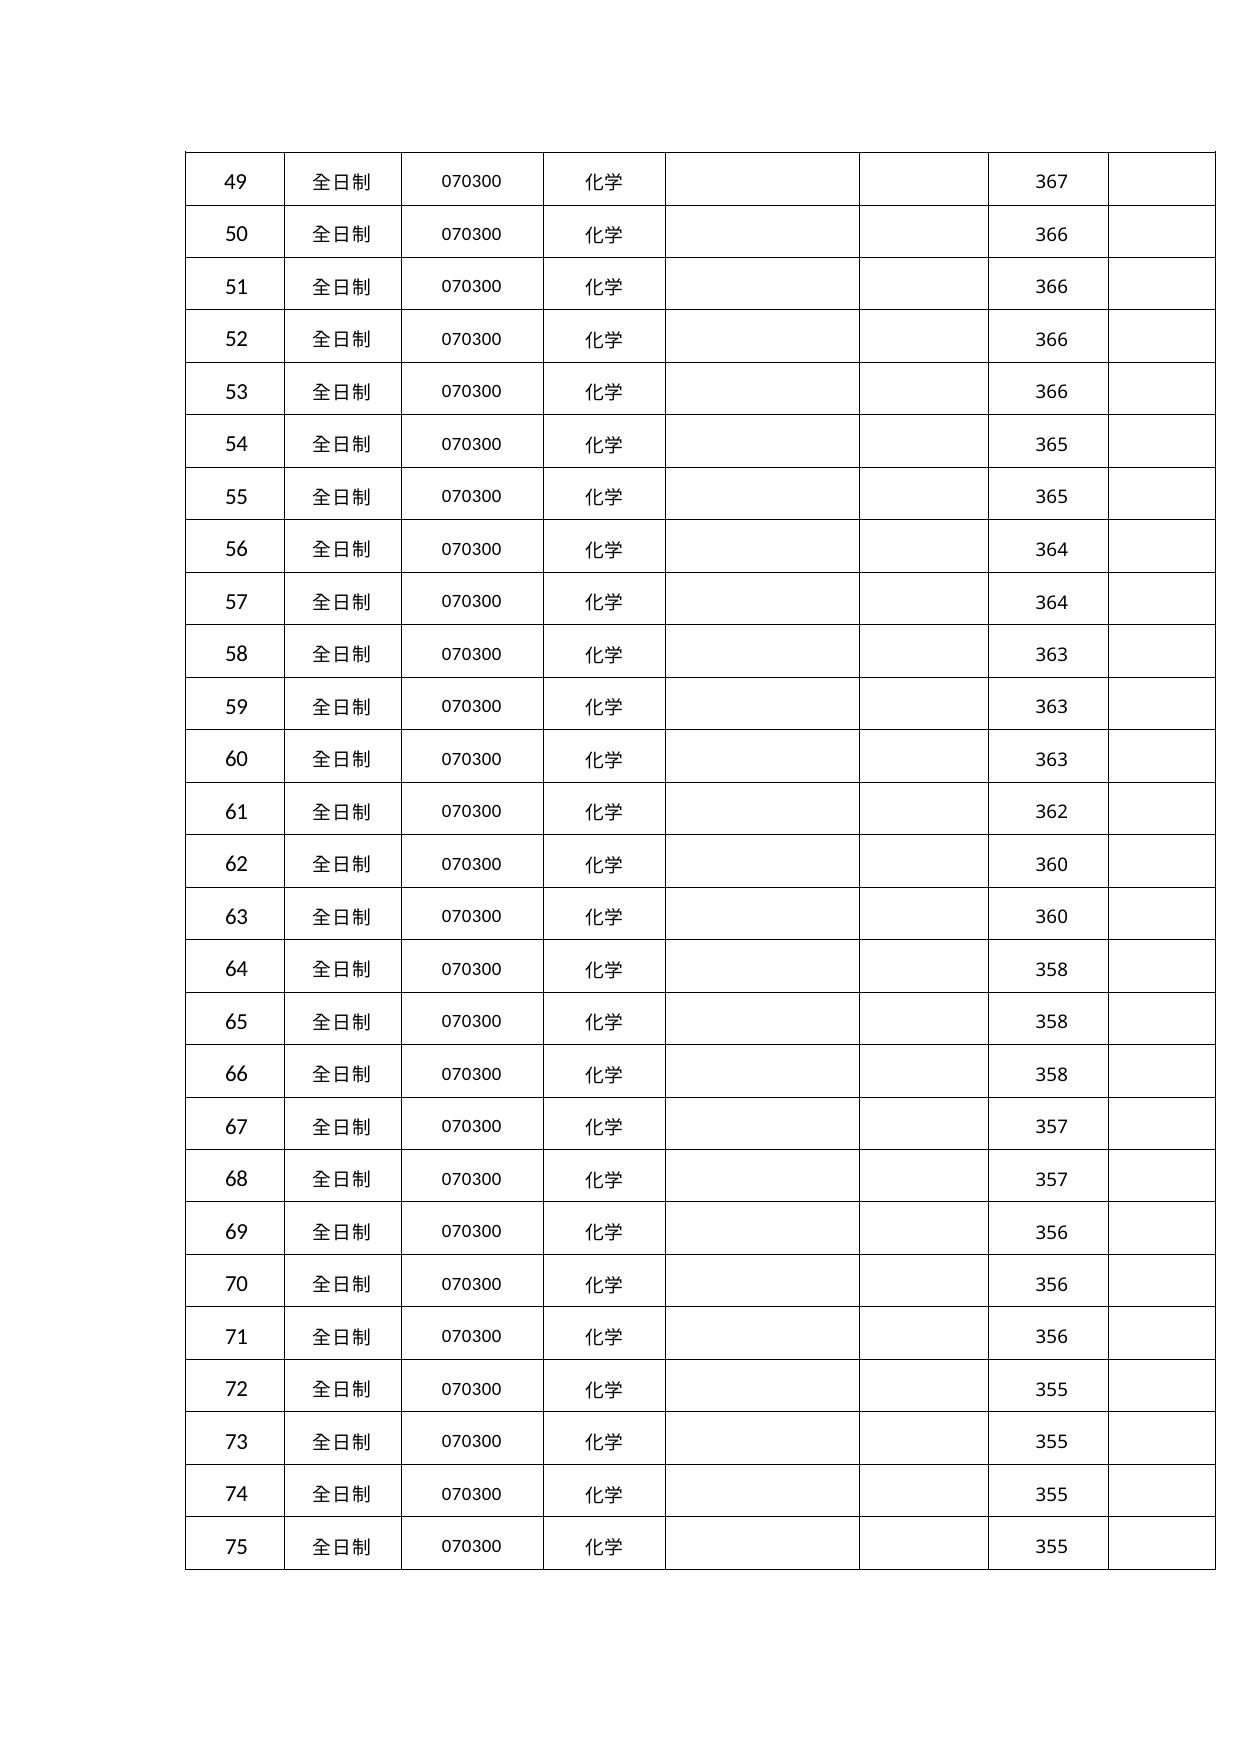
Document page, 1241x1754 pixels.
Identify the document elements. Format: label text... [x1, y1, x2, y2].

table_cell 070300 [402, 468, 543, 519]
table_cell 化学 [544, 783, 665, 834]
table_cell 070300 [402, 888, 543, 939]
table_cell 67 [186, 1098, 284, 1149]
table_cell [666, 888, 859, 939]
table_cell 全日制 [285, 678, 401, 729]
table_cell 73 [186, 1412, 284, 1464]
table_cell 化学 [544, 1360, 665, 1411]
table_cell 化学 [544, 573, 665, 624]
table_cell 070300 [402, 1045, 543, 1096]
table_cell 64 [186, 940, 284, 991]
table_cell 070300 [402, 993, 543, 1044]
table_cell [666, 1412, 859, 1464]
table_cell [1109, 783, 1215, 834]
table_cell 52 [186, 310, 284, 362]
table_cell [860, 1307, 988, 1359]
table_cell [666, 468, 859, 519]
table_cell 全日制 [285, 520, 401, 571]
table_cell [860, 1517, 988, 1569]
table_header 367 [989, 153, 1108, 204]
table_cell 356 [989, 1202, 1108, 1254]
table_cell 71 [186, 1307, 284, 1359]
table_cell 54 [186, 415, 284, 467]
table_cell 全日制 [285, 1360, 401, 1411]
table_cell 全日制 [285, 468, 401, 519]
table_cell [666, 1360, 859, 1411]
table_cell 070300 [402, 835, 543, 886]
table_cell 070300 [402, 625, 543, 676]
table_cell [1109, 1517, 1215, 1569]
table_cell 070300 [402, 940, 543, 991]
table_cell 化学 [544, 1202, 665, 1254]
table_cell 72 [186, 1360, 284, 1411]
table_cell 全日制 [285, 310, 401, 362]
table_cell 364 [989, 573, 1108, 624]
table_cell 全日制 [285, 415, 401, 467]
table_cell [860, 1045, 988, 1096]
table_cell [860, 678, 988, 729]
table_cell [1109, 888, 1215, 939]
table_cell 全日制 [285, 206, 401, 257]
table_header [666, 153, 859, 204]
table_cell 51 [186, 258, 284, 309]
table_cell [1109, 1045, 1215, 1096]
table_cell 360 [989, 888, 1108, 939]
table_cell [860, 206, 988, 257]
table_cell 070300 [402, 1412, 543, 1464]
table_cell [1109, 310, 1215, 362]
table_cell [1109, 415, 1215, 467]
table_cell [860, 888, 988, 939]
table_cell [860, 1202, 988, 1254]
table_cell [666, 940, 859, 991]
table_cell 化学 [544, 415, 665, 467]
table_cell [666, 1517, 859, 1569]
table_cell 355 [989, 1412, 1108, 1464]
table_cell [666, 206, 859, 257]
table_cell 363 [989, 730, 1108, 781]
table_cell 355 [989, 1517, 1108, 1569]
table_cell 全日制 [285, 1517, 401, 1569]
table_cell 全日制 [285, 1150, 401, 1201]
table_cell 070300 [402, 1202, 543, 1254]
table_cell 全日制 [285, 573, 401, 624]
table_cell 070300 [402, 520, 543, 571]
table_cell 化学 [544, 468, 665, 519]
table_cell [860, 520, 988, 571]
table_cell 356 [989, 1255, 1108, 1306]
table_cell 全日制 [285, 783, 401, 834]
table_cell 化学 [544, 993, 665, 1044]
table_cell [1109, 363, 1215, 414]
table_cell 全日制 [285, 835, 401, 886]
table_cell 全日制 [285, 940, 401, 991]
table_cell [666, 363, 859, 414]
table_cell 60 [186, 730, 284, 781]
table_cell 365 [989, 415, 1108, 467]
table_cell [1109, 835, 1215, 886]
table_cell [860, 1098, 988, 1149]
table_cell [1109, 468, 1215, 519]
table_cell 化学 [544, 520, 665, 571]
table_cell [1109, 1098, 1215, 1149]
table_cell 全日制 [285, 1307, 401, 1359]
table_cell 070300 [402, 258, 543, 309]
table_cell 68 [186, 1150, 284, 1201]
table_cell 070300 [402, 1307, 543, 1359]
table_cell [1109, 258, 1215, 309]
table_cell 74 [186, 1465, 284, 1516]
table_cell [860, 835, 988, 886]
table_cell 65 [186, 993, 284, 1044]
table_cell 全日制 [285, 1098, 401, 1149]
table_cell 070300 [402, 363, 543, 414]
table_cell [860, 625, 988, 676]
table_cell 69 [186, 1202, 284, 1254]
table_cell 化学 [544, 730, 665, 781]
table_cell 61 [186, 783, 284, 834]
table_cell [1109, 1255, 1215, 1306]
table_cell 070300 [402, 1098, 543, 1149]
table_cell [860, 415, 988, 467]
table_cell 化学 [544, 1465, 665, 1516]
table_cell [666, 1202, 859, 1254]
table_cell [666, 1307, 859, 1359]
table_cell 070300 [402, 1465, 543, 1516]
table_header 49 [186, 153, 284, 204]
table_cell 化学 [544, 1150, 665, 1201]
table_cell [1109, 625, 1215, 676]
table_cell 070300 [402, 310, 543, 362]
table_header 全日制 [285, 153, 401, 204]
table_cell [860, 1412, 988, 1464]
table_cell 70 [186, 1255, 284, 1306]
table_cell 070300 [402, 1517, 543, 1569]
table_cell 366 [989, 363, 1108, 414]
table_cell [1109, 730, 1215, 781]
table_cell [666, 730, 859, 781]
table_cell [666, 625, 859, 676]
table_header [860, 153, 988, 204]
table_cell [860, 1465, 988, 1516]
table_cell 化学 [544, 678, 665, 729]
table_cell [666, 573, 859, 624]
table_cell 363 [989, 678, 1108, 729]
table_cell 358 [989, 940, 1108, 991]
table_cell 358 [989, 1045, 1108, 1096]
table_cell [860, 573, 988, 624]
table_cell 63 [186, 888, 284, 939]
table_cell [1109, 1307, 1215, 1359]
table_cell 化学 [544, 1045, 665, 1096]
table_cell 56 [186, 520, 284, 571]
table_cell 全日制 [285, 363, 401, 414]
table_cell 62 [186, 835, 284, 886]
table_cell 070300 [402, 1150, 543, 1201]
table_cell 化学 [544, 888, 665, 939]
table_cell 化学 [544, 363, 665, 414]
table_cell 59 [186, 678, 284, 729]
table_cell [860, 1150, 988, 1201]
table_cell [666, 258, 859, 309]
table_cell 化学 [544, 1255, 665, 1306]
table_cell 363 [989, 625, 1108, 676]
table_cell [666, 520, 859, 571]
table_cell 070300 [402, 1360, 543, 1411]
table_cell [1109, 520, 1215, 571]
table_cell [1109, 940, 1215, 991]
table_cell [860, 258, 988, 309]
table_cell 全日制 [285, 730, 401, 781]
table_cell 366 [989, 258, 1108, 309]
table_header [1109, 153, 1215, 204]
table_cell 全日制 [285, 1045, 401, 1096]
table_cell 357 [989, 1150, 1108, 1201]
table_cell 全日制 [285, 1202, 401, 1254]
table_cell 070300 [402, 678, 543, 729]
table_cell 53 [186, 363, 284, 414]
table_header 化学 [544, 153, 665, 204]
table_cell 355 [989, 1465, 1108, 1516]
table_cell [860, 1360, 988, 1411]
table_cell [1109, 1202, 1215, 1254]
table_cell [1109, 993, 1215, 1044]
table_cell 366 [989, 206, 1108, 257]
table_cell [666, 1255, 859, 1306]
table_cell 357 [989, 1098, 1108, 1149]
table_cell 化学 [544, 1412, 665, 1464]
table_cell [1109, 1465, 1215, 1516]
table_cell 化学 [544, 625, 665, 676]
table_cell 57 [186, 573, 284, 624]
table_cell [860, 1255, 988, 1306]
table_cell 070300 [402, 415, 543, 467]
table_cell [666, 1098, 859, 1149]
table_cell 75 [186, 1517, 284, 1569]
table_cell [1109, 1150, 1215, 1201]
table_cell [860, 993, 988, 1044]
table_cell 化学 [544, 1517, 665, 1569]
table_cell [666, 783, 859, 834]
table_cell 化学 [544, 1307, 665, 1359]
table_cell 356 [989, 1307, 1108, 1359]
table_cell 全日制 [285, 258, 401, 309]
table_cell [666, 835, 859, 886]
table_cell [666, 310, 859, 362]
table_cell [666, 415, 859, 467]
table_cell [666, 1045, 859, 1096]
table_cell 化学 [544, 258, 665, 309]
table_cell 全日制 [285, 1412, 401, 1464]
table_cell 360 [989, 835, 1108, 886]
table_cell 070300 [402, 206, 543, 257]
table_cell [860, 468, 988, 519]
table_cell 66 [186, 1045, 284, 1096]
table_cell [860, 310, 988, 362]
table_cell [1109, 1412, 1215, 1464]
table_cell [860, 363, 988, 414]
table_cell 全日制 [285, 1255, 401, 1306]
table_cell [666, 1150, 859, 1201]
table_cell 58 [186, 625, 284, 676]
table_cell 55 [186, 468, 284, 519]
table_cell 070300 [402, 783, 543, 834]
table_cell 全日制 [285, 888, 401, 939]
table_cell 化学 [544, 310, 665, 362]
table_cell 355 [989, 1360, 1108, 1411]
table_cell 366 [989, 310, 1108, 362]
table_cell [1109, 573, 1215, 624]
table_cell 070300 [402, 573, 543, 624]
table_cell [1109, 1360, 1215, 1411]
table_cell 362 [989, 783, 1108, 834]
table_cell [666, 678, 859, 729]
table_cell [860, 730, 988, 781]
table_cell [666, 993, 859, 1044]
table_cell 070300 [402, 1255, 543, 1306]
table_cell [666, 1465, 859, 1516]
table_cell 化学 [544, 835, 665, 886]
table_cell 全日制 [285, 625, 401, 676]
table_cell 化学 [544, 1098, 665, 1149]
table_header 070300 [402, 153, 543, 204]
table_cell 50 [186, 206, 284, 257]
table_cell 化学 [544, 206, 665, 257]
table_cell 364 [989, 520, 1108, 571]
table_cell 358 [989, 993, 1108, 1044]
table_cell [860, 783, 988, 834]
table_cell 全日制 [285, 993, 401, 1044]
table_cell 365 [989, 468, 1108, 519]
table_cell 070300 [402, 730, 543, 781]
table_cell [1109, 678, 1215, 729]
table_cell 化学 [544, 940, 665, 991]
table_cell 全日制 [285, 1465, 401, 1516]
table_cell [860, 940, 988, 991]
table_cell [1109, 206, 1215, 257]
